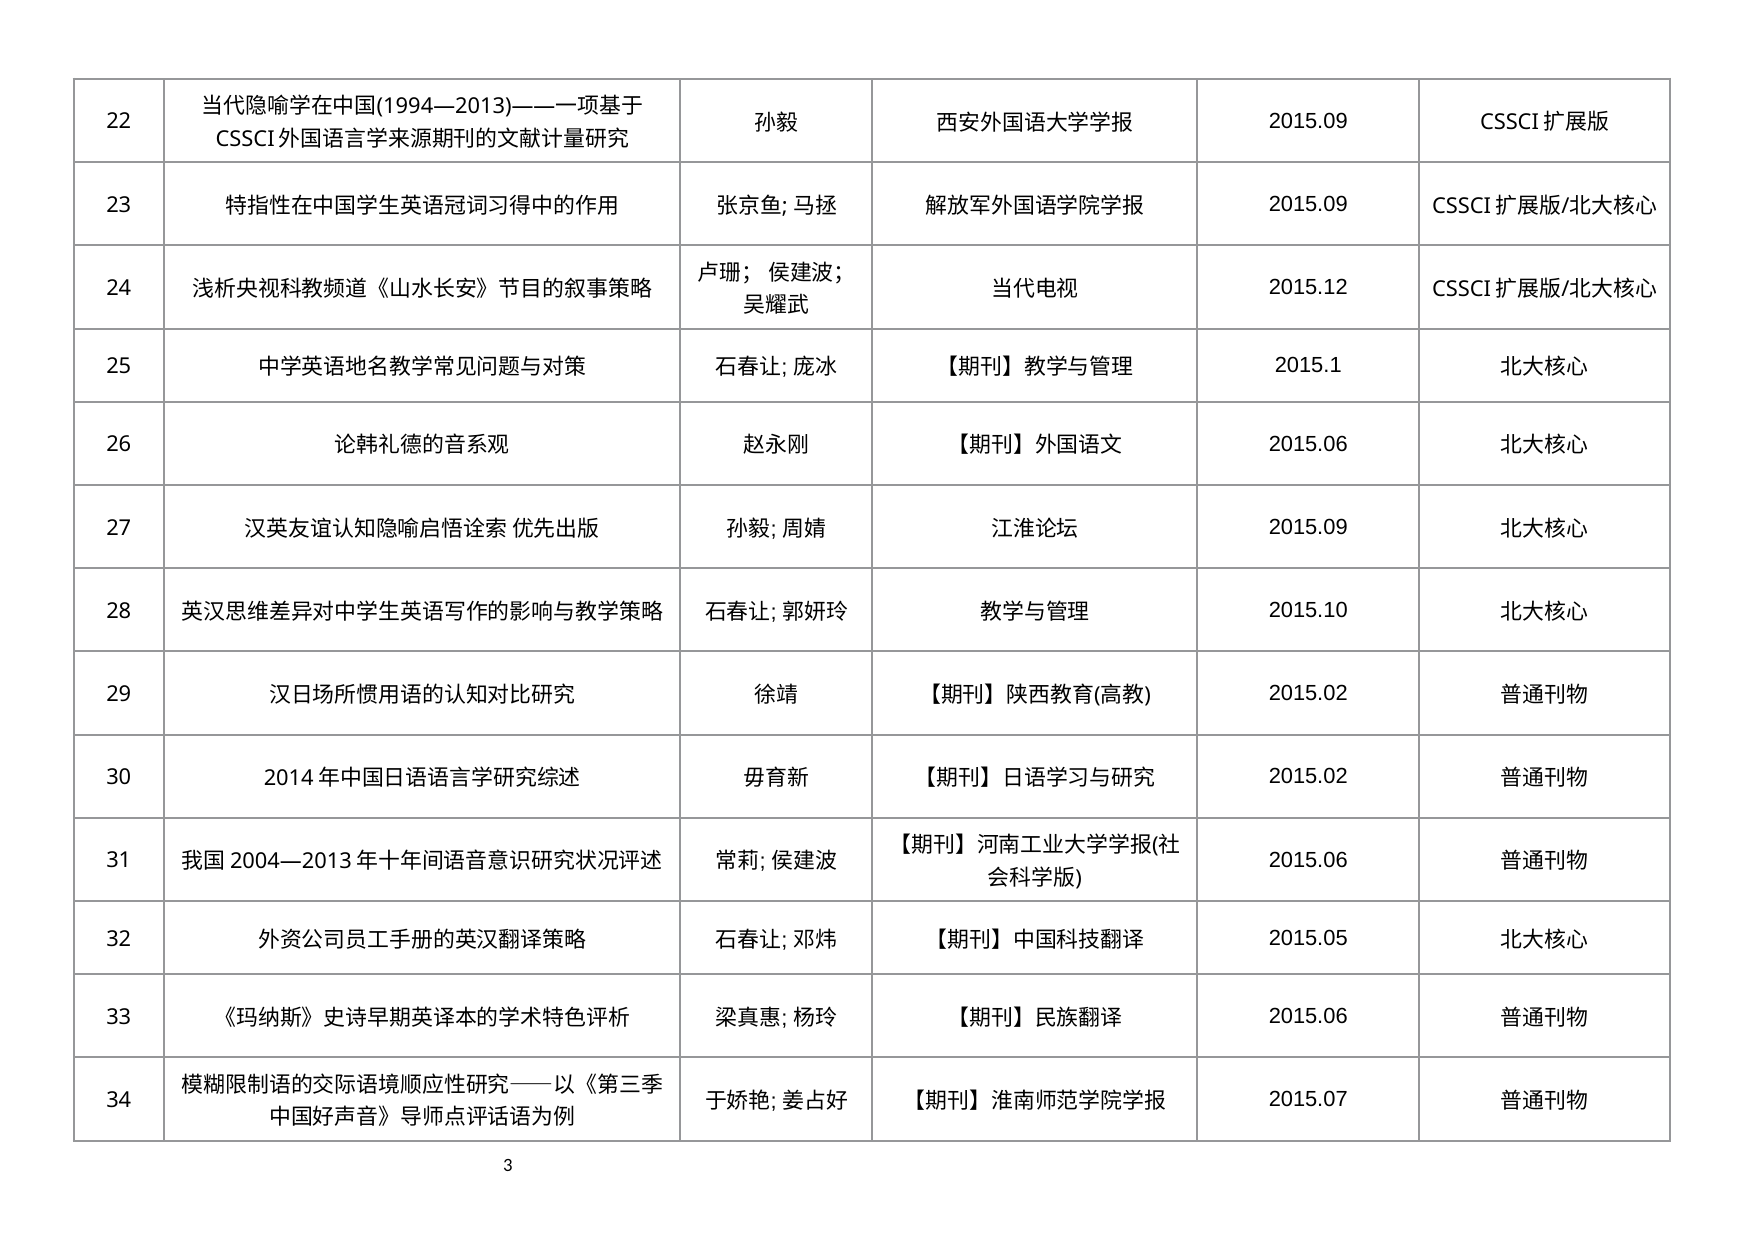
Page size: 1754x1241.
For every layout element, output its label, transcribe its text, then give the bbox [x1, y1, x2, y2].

table_cell 汉日场所惯用语的认知对比研究 [165, 652, 679, 733]
table_cell 江淮论坛 [873, 486, 1196, 567]
table_cell 我国2004—2013年十年间语音意识研究状况评述 [165, 819, 679, 900]
table_cell 31 [75, 819, 163, 900]
table_cell 毋育新 [681, 736, 871, 817]
table_cell 普通刊物 [1420, 1058, 1669, 1139]
table_cell 北大核心 [1420, 902, 1669, 973]
table_cell 普通刊物 [1420, 975, 1669, 1056]
table_cell 汉英友谊认知隐喻启悟诠索 优先出版 [165, 486, 679, 567]
table_cell 常莉; 侯建波 [681, 819, 871, 900]
table_cell 中学英语地名教学常见问题与对策 [165, 330, 679, 401]
table_cell 2014年中国日语语言学研究综述 [165, 736, 679, 817]
table_cell 梁真惠; 杨玲 [681, 975, 871, 1056]
table_cell 2015.09 [1198, 163, 1418, 244]
table_cell 2015.02 [1198, 736, 1418, 817]
table_cell 卢珊； 侯建波； 吴耀武 [681, 246, 871, 327]
table_cell 西安外国语大学学报 [873, 80, 1196, 161]
table_cell 30 [75, 736, 163, 817]
table_cell CSSCI扩展版/北大核心 [1420, 163, 1669, 244]
table_cell 28 [75, 569, 163, 650]
table_cell 普通刊物 [1420, 652, 1669, 733]
table_cell 论韩礼德的音系观 [165, 403, 679, 484]
table_cell 北大核心 [1420, 403, 1669, 484]
table_cell 32 [75, 902, 163, 973]
table_cell 普通刊物 [1420, 819, 1669, 900]
table_cell 【期刊】日语学习与研究 [873, 736, 1196, 817]
table_cell 孙毅; 周婧 [681, 486, 871, 567]
table_cell 于娇艳; 姜占好 [681, 1058, 871, 1139]
table_cell 石春让; 郭妍玲 [681, 569, 871, 650]
table_cell 石春让; 邓炜 [681, 902, 871, 973]
table_cell 教学与管理 [873, 569, 1196, 650]
table_cell 2015.06 [1198, 819, 1418, 900]
table_cell 2015.02 [1198, 652, 1418, 733]
table_cell 浅析央视科教频道《山水长安》节目的叙事策略 [165, 246, 679, 327]
table_cell 2015.07 [1198, 1058, 1418, 1139]
table_cell 模糊限制语的交际语境顺应性研究——以《第三季中国好声音》导师点评话语为例 [165, 1058, 679, 1139]
table_cell 解放军外国语学院学报 [873, 163, 1196, 244]
table_cell 徐靖 [681, 652, 871, 733]
table_cell 特指性在中国学生英语冠词习得中的作用 [165, 163, 679, 244]
table_cell 石春让; 庞冰 [681, 330, 871, 401]
table_cell 【期刊】中国科技翻译 [873, 902, 1196, 973]
table_cell 2015.09 [1198, 80, 1418, 161]
table_cell 23 [75, 163, 163, 244]
table_cell 2015.06 [1198, 403, 1418, 484]
table_cell 普通刊物 [1420, 736, 1669, 817]
table_cell 24 [75, 246, 163, 327]
table_cell 《玛纳斯》史诗早期英译本的学术特色评析 [165, 975, 679, 1056]
table_cell 27 [75, 486, 163, 567]
table_cell 26 [75, 403, 163, 484]
table_cell 【期刊】外国语文 [873, 403, 1196, 484]
table_cell 2015.09 [1198, 486, 1418, 567]
table_cell 33 [75, 975, 163, 1056]
table_cell 2015.10 [1198, 569, 1418, 650]
table_cell 当代隐喻学在中国(1994—2013)——一项基于CSSCI外国语言学来源期刊的文献计量研究 [165, 80, 679, 161]
table_cell 北大核心 [1420, 569, 1669, 650]
table_cell 2015.06 [1198, 975, 1418, 1056]
table_cell 【期刊】民族翻译 [873, 975, 1196, 1056]
table_cell CSSCI扩展版/北大核心 [1420, 246, 1669, 327]
table_cell 孙毅 [681, 80, 871, 161]
table_cell 【期刊】陕西教育(高教) [873, 652, 1196, 733]
table_cell 当代电视 [873, 246, 1196, 327]
table_cell 29 [75, 652, 163, 733]
table_cell 赵永刚 [681, 403, 871, 484]
table_cell 外资公司员工手册的英汉翻译策略 [165, 902, 679, 973]
table_cell 北大核心 [1420, 330, 1669, 401]
table_cell 北大核心 [1420, 486, 1669, 567]
table_cell 22 [75, 80, 163, 161]
table_cell CSSCI扩展版 [1420, 80, 1669, 161]
table_cell 【期刊】教学与管理 [873, 330, 1196, 401]
table_cell 【期刊】河南工业大学学报(社会科学版) [873, 819, 1196, 900]
table_cell 2015.1 [1198, 330, 1418, 401]
table_cell 2015.12 [1198, 246, 1418, 327]
table_cell 34 [75, 1058, 163, 1139]
table_cell 张京鱼; 马拯 [681, 163, 871, 244]
table_cell 25 [75, 330, 163, 401]
table_cell 【期刊】淮南师范学院学报 [873, 1058, 1196, 1139]
table_cell 2015.05 [1198, 902, 1418, 973]
table_cell 英汉思维差异对中学生英语写作的影响与教学策略 [165, 569, 679, 650]
